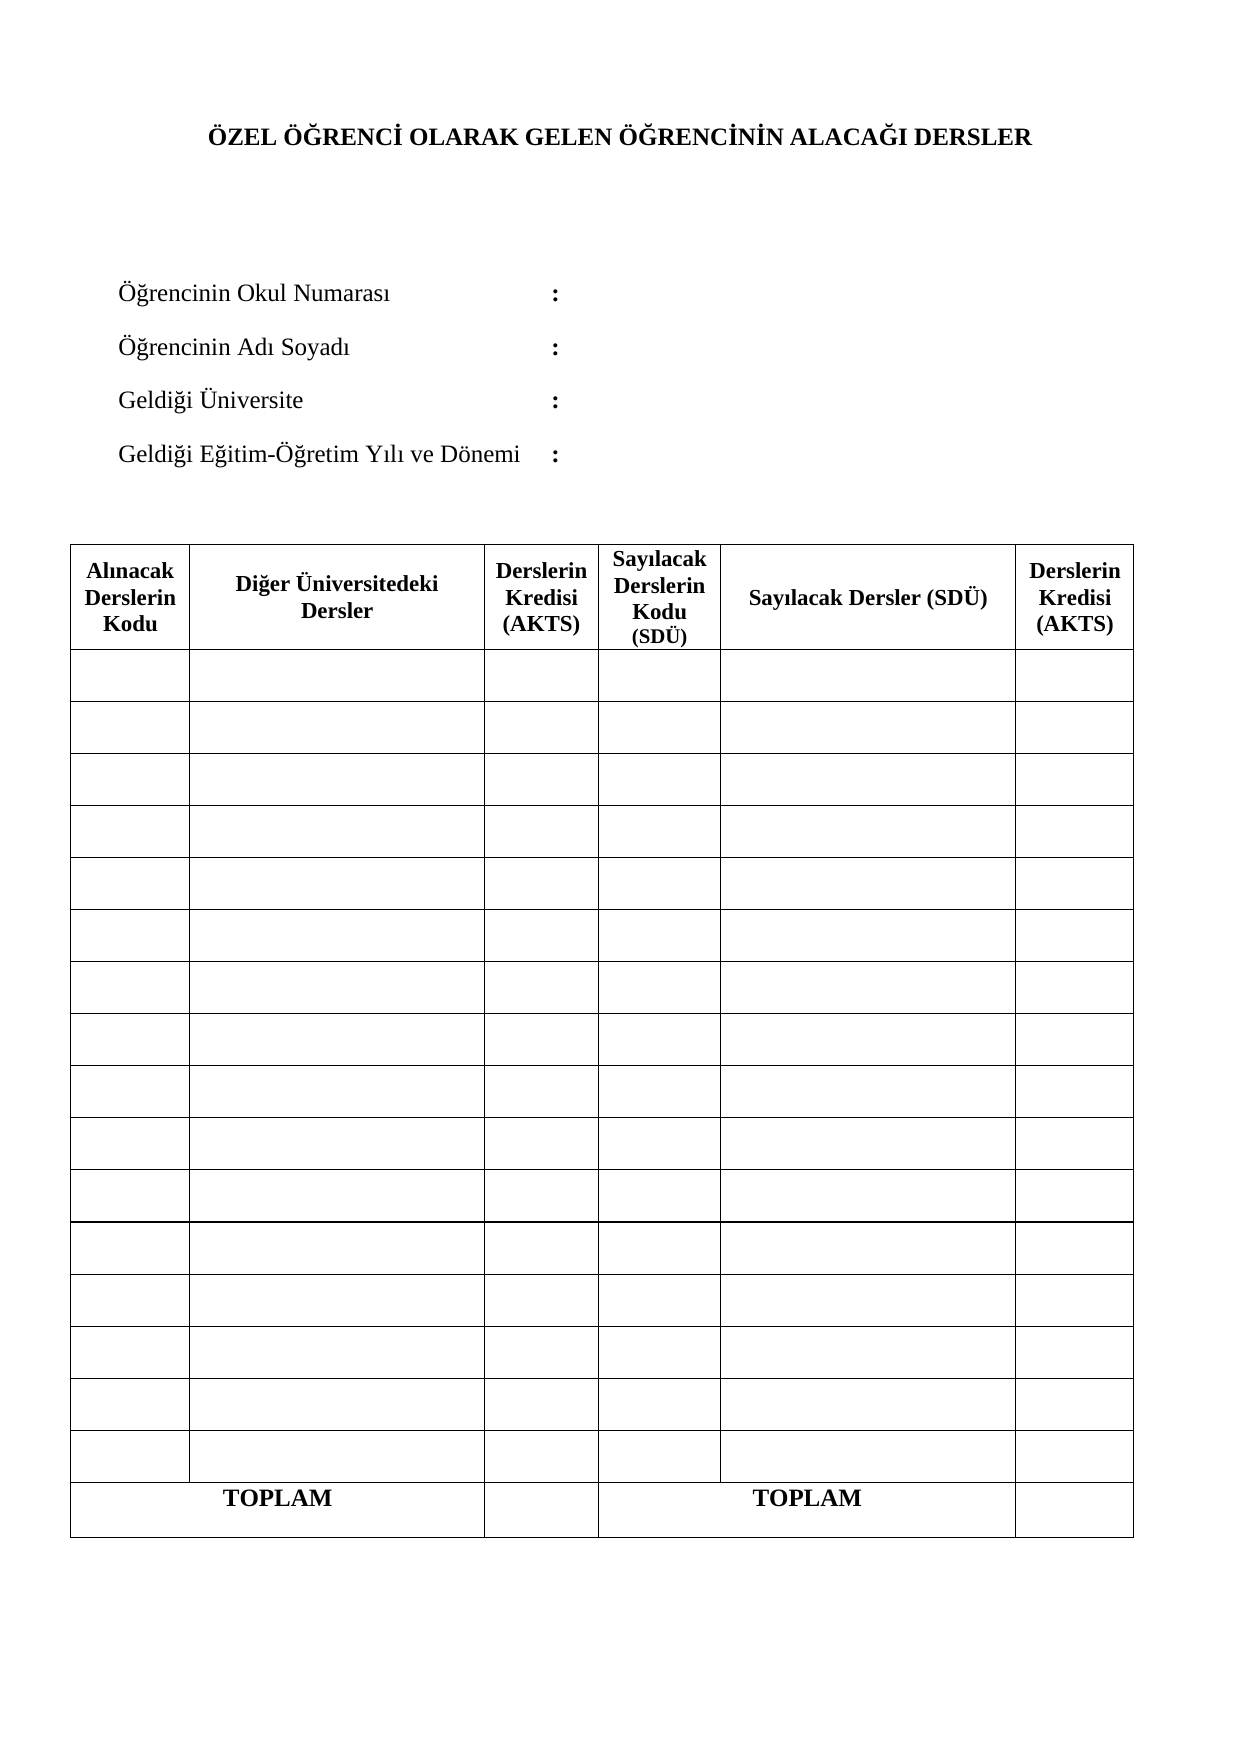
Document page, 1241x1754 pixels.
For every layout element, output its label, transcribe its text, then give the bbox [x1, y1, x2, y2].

table_cell [485, 754, 598, 805]
table_cell [190, 1327, 484, 1378]
table_cell [485, 1327, 598, 1378]
table_cell [599, 754, 720, 805]
table_header Derslerin Kredisi (AKTS) [1016, 545, 1133, 648]
table_cell [599, 806, 720, 857]
table_cell [71, 1014, 189, 1065]
table_cell [71, 1275, 189, 1326]
table_cell [599, 1431, 720, 1482]
table_cell [190, 1118, 484, 1169]
table_cell [599, 1066, 720, 1117]
table_cell [190, 754, 484, 805]
table_cell [190, 1275, 484, 1326]
table_cell [71, 754, 189, 805]
table_cell [1016, 1066, 1133, 1117]
table_cell [485, 1223, 598, 1273]
table_cell [1016, 702, 1133, 753]
table_cell [599, 1275, 720, 1326]
table_cell [1016, 1275, 1133, 1326]
table_cell [721, 1431, 1015, 1482]
table_cell [71, 858, 189, 909]
table_cell [485, 806, 598, 857]
table_cell [1016, 1118, 1133, 1169]
table_cell [1016, 806, 1133, 857]
table_cell [721, 1327, 1015, 1378]
table_cell [71, 1066, 189, 1117]
table_header Sayılacak Dersler (SDÜ) [721, 545, 1015, 648]
text ÖZEL ÖĞRENCİ OLARAK GELEN ÖĞRENCİNİN ALACAĞI DERSLER [118, 122, 1122, 151]
table_cell [1016, 754, 1133, 805]
table_cell [1016, 650, 1133, 701]
table_cell [190, 1066, 484, 1117]
table_cell [599, 910, 720, 961]
table_cell [721, 1118, 1015, 1169]
table_cell [485, 650, 598, 701]
table_cell [190, 910, 484, 961]
table_cell [190, 702, 484, 753]
table_cell [721, 962, 1015, 1013]
table_cell [1016, 1014, 1133, 1065]
table_cell [721, 702, 1015, 753]
table_cell [190, 1014, 484, 1065]
table_cell [190, 1431, 484, 1482]
table_cell [71, 1431, 189, 1482]
table_cell [1016, 1379, 1133, 1430]
table_cell TOPLAM [71, 1483, 484, 1537]
table_cell [485, 1170, 598, 1221]
table_cell [599, 1170, 720, 1221]
table_cell [485, 1483, 598, 1537]
text Geldiği Üniversite : [118, 386, 1122, 414]
table_cell [721, 1170, 1015, 1221]
table_cell [485, 962, 598, 1013]
table_cell [71, 650, 189, 701]
table_cell [485, 1275, 598, 1326]
table_cell [1016, 1223, 1133, 1273]
table_cell [721, 1223, 1015, 1273]
text Geldiği Eğitim-Öğretim Yılı ve Dönemi : [118, 439, 1122, 468]
table_cell [485, 702, 598, 753]
table_cell [71, 1327, 189, 1378]
table_cell [190, 650, 484, 701]
table_cell [1016, 910, 1133, 961]
table_cell [71, 1118, 189, 1169]
table_header Derslerin Kredisi (AKTS) [485, 545, 598, 648]
text Öğrencinin Adı Soyadı : [118, 332, 1122, 360]
table_header Alınacak Derslerin Kodu [71, 545, 189, 648]
table_cell [71, 1379, 189, 1430]
table_cell [485, 1118, 598, 1169]
table_cell [599, 1014, 720, 1065]
table_cell [485, 910, 598, 961]
table_cell [190, 806, 484, 857]
table_cell [1016, 1431, 1133, 1482]
text Öğrencinin Okul Numarası : [118, 278, 1122, 307]
table_cell [599, 1118, 720, 1169]
table_cell [599, 702, 720, 753]
table_cell [599, 1379, 720, 1430]
table_header Sayılacak Derslerin Kodu (SDÜ) [599, 545, 720, 648]
table_header Diğer Üniversitedeki Dersler [190, 545, 484, 648]
table_cell [485, 1014, 598, 1065]
table_cell [485, 1066, 598, 1117]
table_cell [71, 962, 189, 1013]
table_cell [485, 1431, 598, 1482]
table_cell [599, 858, 720, 909]
table_cell [190, 858, 484, 909]
table_cell [721, 858, 1015, 909]
table_cell [485, 1379, 598, 1430]
table_cell [71, 806, 189, 857]
table_cell [1016, 1327, 1133, 1378]
table_cell [71, 910, 189, 961]
table_cell [721, 806, 1015, 857]
table_cell TOPLAM [599, 1483, 1015, 1537]
table_cell [71, 1223, 189, 1273]
table_cell [485, 858, 598, 909]
table_cell [721, 1066, 1015, 1117]
table_cell [721, 1014, 1015, 1065]
table_cell [599, 650, 720, 701]
table_cell [721, 650, 1015, 701]
table_cell [599, 1327, 720, 1378]
table_cell [190, 1223, 484, 1273]
table_cell [721, 754, 1015, 805]
table_cell [1016, 1483, 1133, 1537]
table_cell [721, 910, 1015, 961]
table_cell [190, 962, 484, 1013]
table_cell [1016, 858, 1133, 909]
table_cell [721, 1275, 1015, 1326]
table_cell [599, 1223, 720, 1273]
table_cell [71, 702, 189, 753]
table_cell [190, 1379, 484, 1430]
table_cell [190, 1170, 484, 1221]
table_cell [1016, 1170, 1133, 1221]
table_cell [1016, 962, 1133, 1013]
table_cell [721, 1379, 1015, 1430]
table_cell [71, 1170, 189, 1221]
table_cell [599, 962, 720, 1013]
